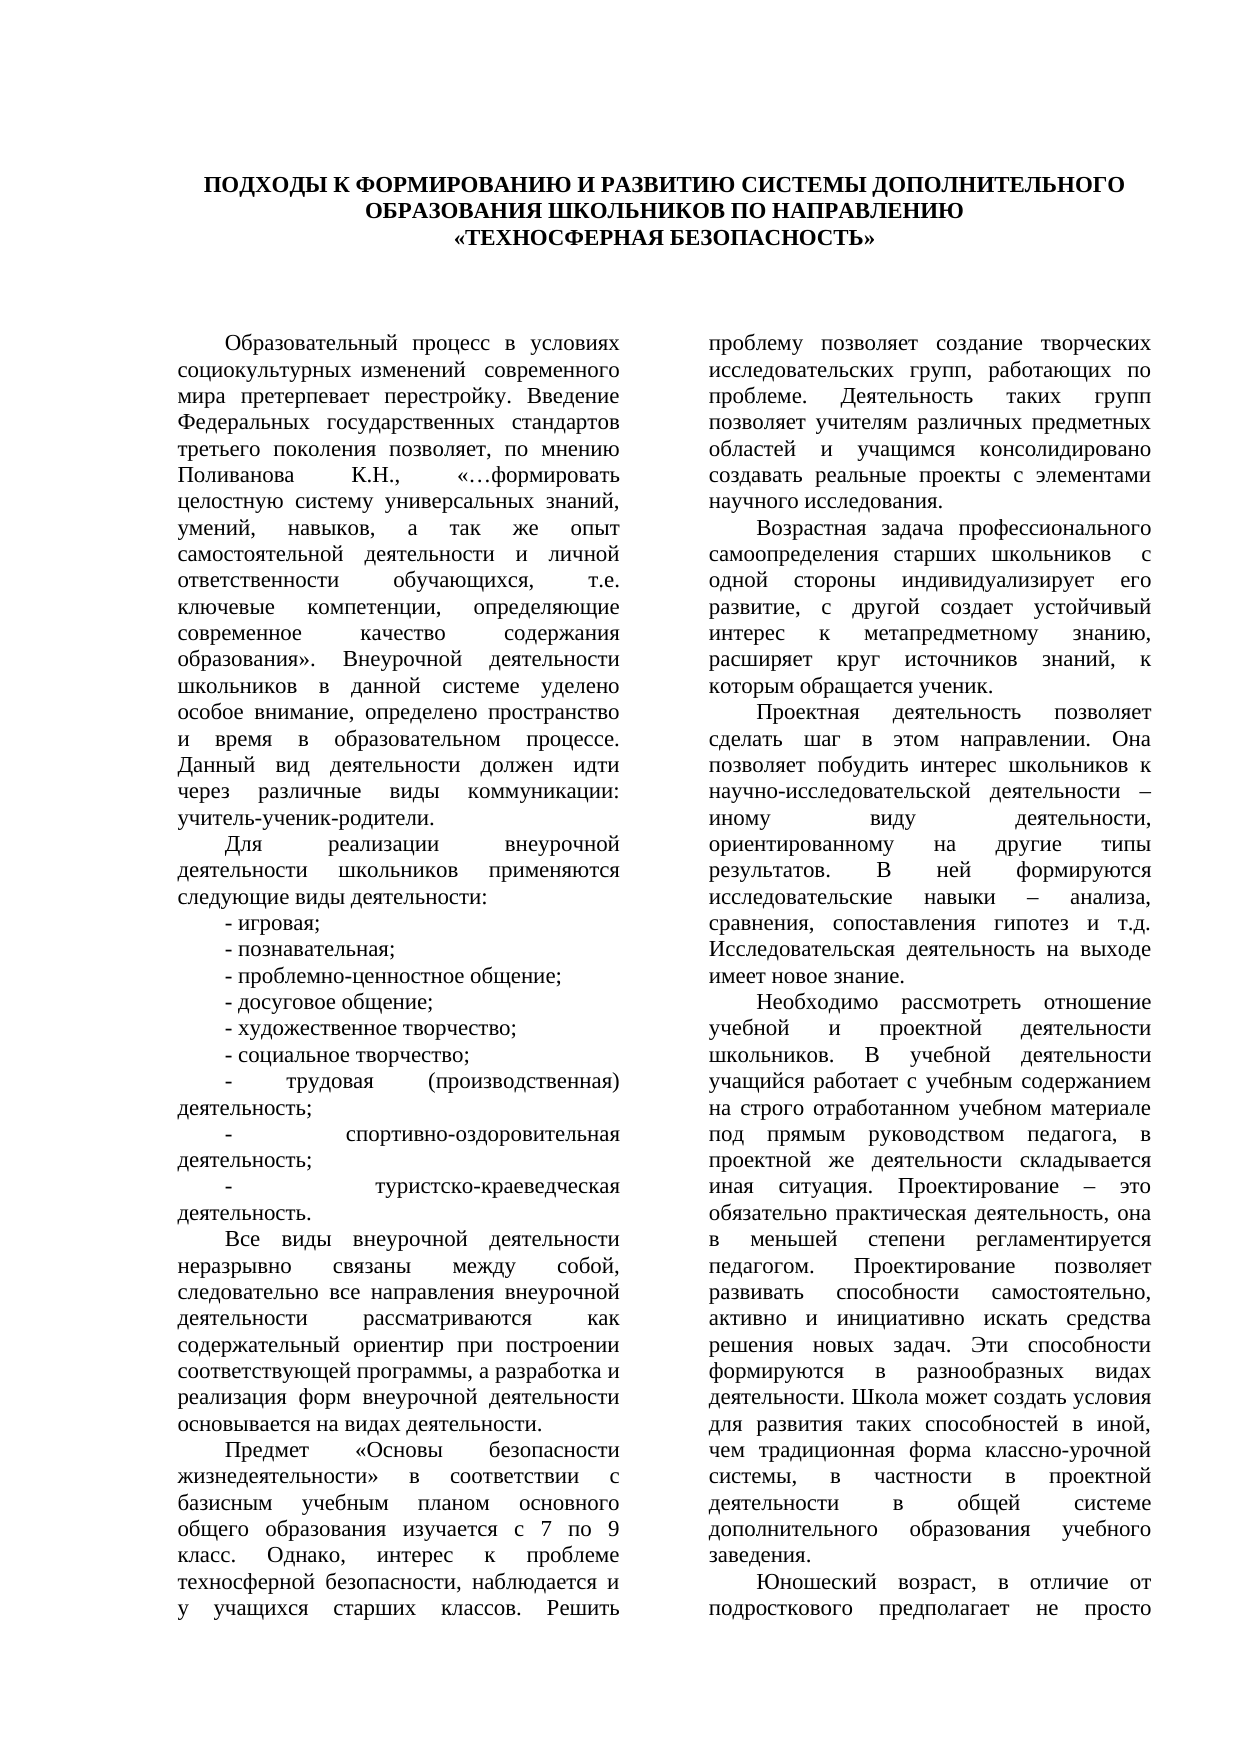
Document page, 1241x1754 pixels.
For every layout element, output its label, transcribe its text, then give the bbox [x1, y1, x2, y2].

text Возрастная задача профессионального самоопределения старших школьников с одной стороны индивидуализирует его развитие, с другой создает устойчивый интерес к метапредметному знанию, расширяет круг источников знаний, к которым обращается ученик. [709, 514, 1152, 698]
text - трудовая (производственная) деятельность; [177, 1067, 620, 1120]
text Подходы к формированию и развитию системы дополнительного образования школьников по направлению [177, 171, 1152, 223]
text - познавательная; [177, 935, 620, 962]
text - проблемно-ценностное общение; [177, 962, 620, 988]
text - игровая; [177, 909, 620, 935]
text Необходимо рассмотреть отношение учебной и проектной деятельности школьников. В учебной деятельности учащийся работает с учебным содержанием на строго отработанном учебном материале под прямым руководством педагога, в проектной же деятельности складывается иная ситуация. Проектирование – это обязательно практическая деятельность, она в меньшей степени регламентируется педагогом. Проектирование позволяет развивать способности самостоятельно, активно и инициативно искать средства решения новых задач. Эти способности формируются в разнообразных видах деятельности. Школа может создать условия для развития таких способностей в иной, чем традиционная форма классно-урочной системы, в частности в проектной деятельности в общей системе дополнительного образования учебного заведения. [709, 988, 1152, 1568]
text Образовательный процесс в условиях социокультурных изменений современного мира претерпевает перестройку. Введение Федеральных государственных стандартов третьего поколения позволяет, по мнению Поливанова К.Н., «…формировать целостную систему универсальных знаний, умений, навыков, а так же опыт самостоятельной деятельности и личной ответственности обучающихся, т.е. ключевые компетенции, определяющие современное качество содержания образования». Внеурочной деятельности школьников в данной системе уделено особое внимание, определено пространство и время в образовательном процессе. Данный вид деятельности должен идти через различные виды коммуникации: учитель-ученик-родители. [177, 329, 620, 830]
text - туристско-краеведческая деятельность. [177, 1173, 620, 1225]
text Для реализации внеурочной деятельности школьников применяются следующие виды деятельности: [177, 830, 620, 909]
text - социальное творчество; [177, 1041, 620, 1067]
text - досуговое общение; [177, 988, 620, 1014]
text Все виды внеурочной деятельности неразрывно связаны между собой, следовательно все направления внеурочной деятельности рассматриваются как содержательный ориентир при построении соответствующей программы, а разработка и реализация форм внеурочной деятельности основывается на видах деятельности. [177, 1225, 620, 1436]
text Предмет «Основы безопасности жизнедеятельности» в соответствии с базисным учебным планом основного общего образования изучается с 7 по 9 класс. Однако, интерес к проблеме техносферной безопасности, наблюдается и у учащихся старших классов. Решить проблему позволяет создание творческих исследовательских групп, работающих по проблеме. Деятельность таких групп позволяет учителям различных предметных областей и учащимся консолидировано создавать реальные проекты с элементами научного исследования. [177, 1436, 620, 1621]
text «Техносферная безопасность» [177, 223, 1152, 250]
text Предмет «Основы безопасности жизнедеятельности» в соответствии с базисным учебным планом основного общего образования изучается с 7 по 9 класс. Однако, интерес к проблеме техносферной безопасности, наблюдается и у учащихся старших классов. Решить проблему позволяет создание творческих исследовательских групп, работающих по проблеме. Деятельность таких групп позволяет учителям различных предметных областей и учащимся консолидировано создавать реальные проекты с элементами научного исследования. [709, 329, 1152, 514]
text - художественное творчество; [177, 1014, 620, 1041]
text Проектная деятельность позволяет сделать шаг в этом направлении. Она позволяет побудить интерес школьников к научно-исследовательской деятельности – иному виду деятельности, ориентированному на другие типы результатов. В ней формируются исследовательские навыки – анализа, сравнения, сопоставления гипотез и т.д. Исследовательская деятельность на выходе имеет новое знание. [709, 698, 1152, 988]
text - спортивно-оздоровительная деятельность; [177, 1120, 620, 1173]
